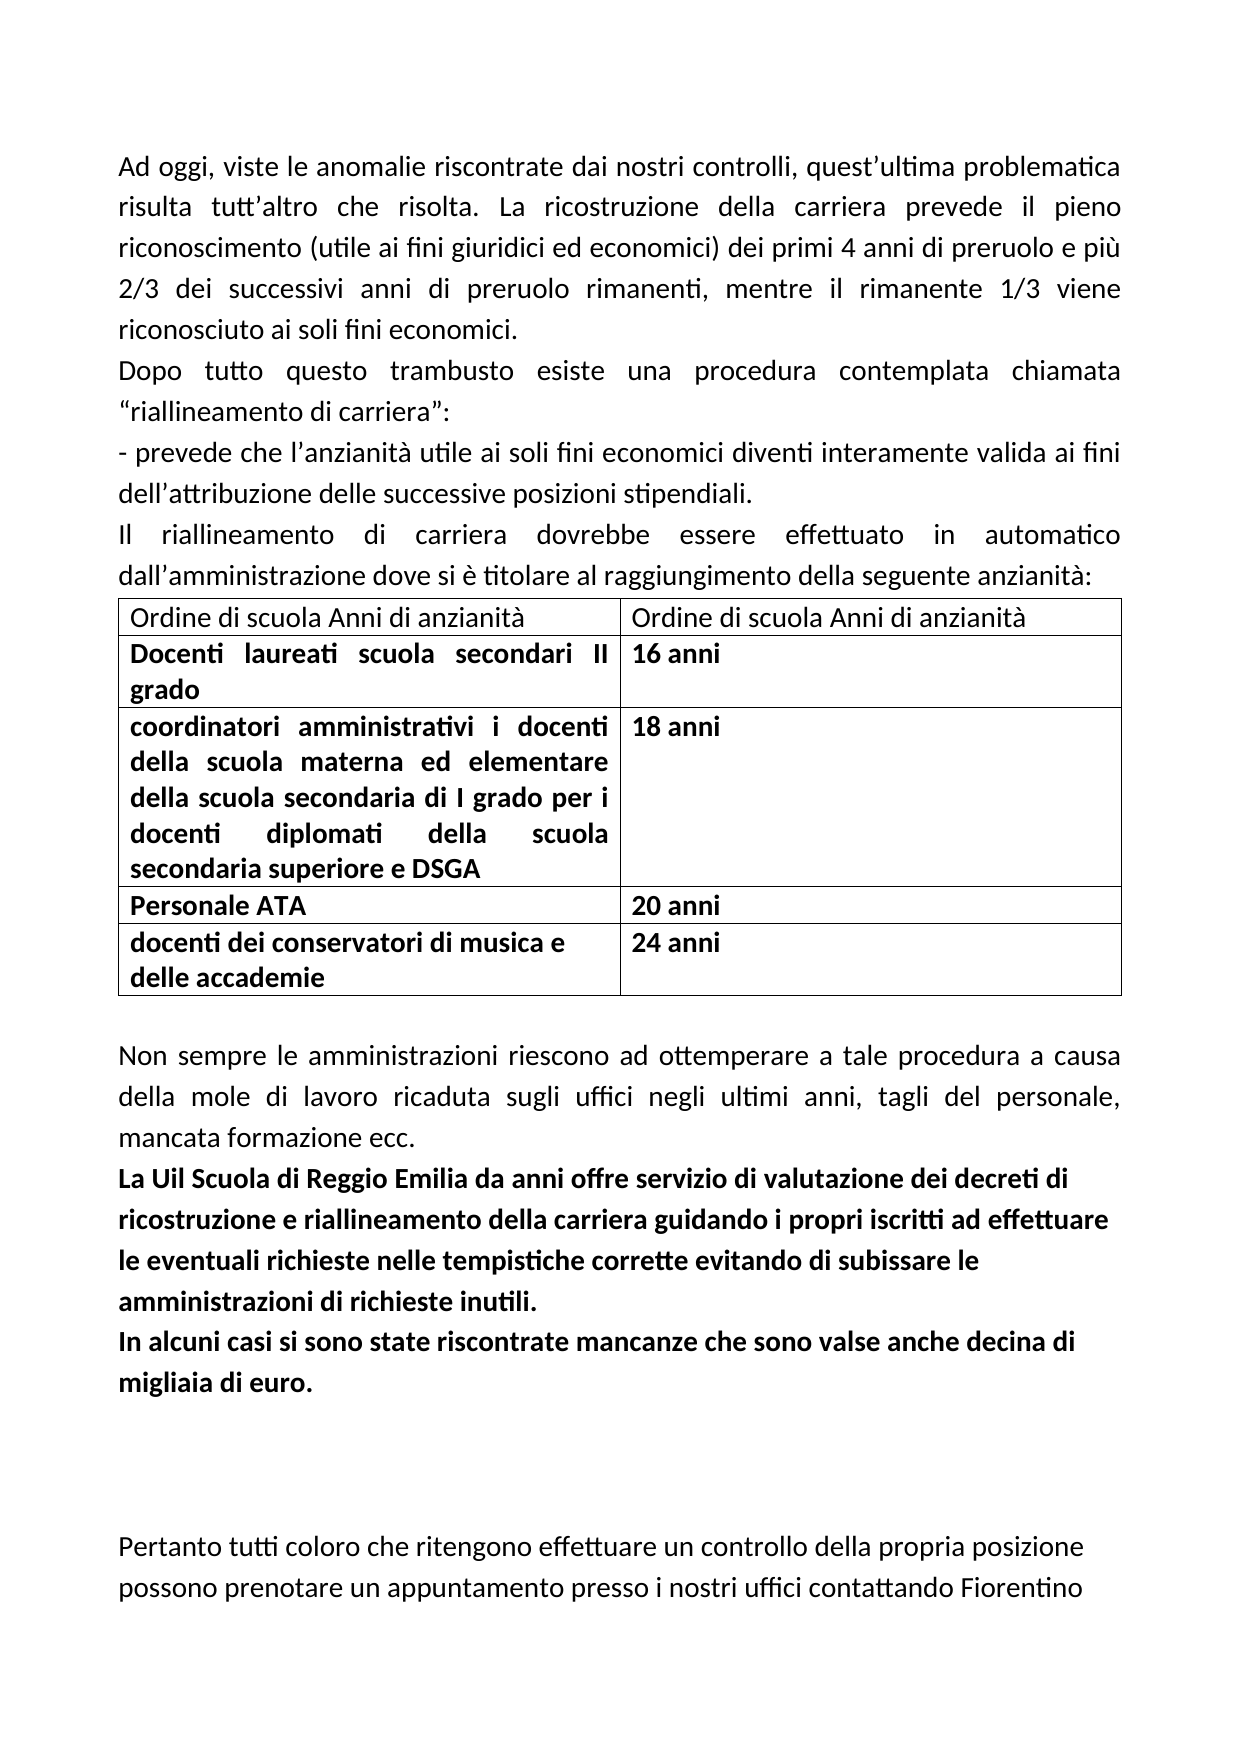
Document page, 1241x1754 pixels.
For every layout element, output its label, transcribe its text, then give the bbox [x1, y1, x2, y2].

table_cell 16 anni [621, 636, 1121, 707]
text Non sempre le amministrazioni riescono ad ottemperare a tale procedura a causa della mole di lavoro ricaduta sugli uffici negli ultimi anni, tagli del personale, mancata formazione ecc. [118, 1037, 1122, 1154]
table_cell docenti dei conservatori di musica e delle accademie [119, 924, 620, 995]
text Dopo tutto questo trambusto esiste una procedura contemplata chiamata “riallineamento di carriera”: [118, 352, 1122, 429]
text La Uil Scuola di Reggio Emilia da anni offre servizio di valutazione dei decreti di ricostruzione e riallineamento della carriera guidando i propri iscritti ad effettuare le eventuali richieste nelle tempistiche corrette evitando di subissare le amministrazioni di richieste inutili. [118, 1160, 1122, 1318]
table_cell 18 anni [621, 708, 1121, 886]
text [118, 1528, 1122, 1605]
text - prevede che l’anzianità utile ai soli fini economici diventi interamente valida ai fini dell’attribuzione delle successive posizioni stipendiali. [118, 434, 1122, 511]
table_cell 20 anni [621, 887, 1121, 923]
table_cell 24 anni [621, 924, 1121, 995]
table_cell Docenti laureati scuola secondari II grado [119, 636, 620, 707]
text Ad oggi, viste le anomalie riscontrate dai nostri controlli, quest’ultima problematica risulta tutt’altro che risolta. La ricostruzione della carriera prevede il pieno riconoscimento (utile ai fini giuridici ed economici) dei primi 4 anni di preruolo e più 2/3 dei successivi anni di preruolo rimanenti, mentre il rimanente 1/3 viene riconosciuto ai soli fini economici. [118, 148, 1122, 347]
table_header Ordine di scuola Anni di anzianità [119, 599, 620, 634]
text Il riallineamento di carriera dovrebbe essere effettuato in automatico dall’amministrazione dove si è titolare al raggiungimento della seguente anzianità: [118, 516, 1122, 593]
text In alcuni casi si sono state riscontrate mancanze che sono valse anche decina di migliaia di euro. [118, 1323, 1122, 1400]
table_header Ordine di scuola Anni di anzianità [621, 599, 1121, 634]
table_cell coordinatori amministrativi i docenti della scuola materna ed elementare della scuola secondaria di I grado per i docenti diplomati della scuola secondaria superiore e DSGA [119, 708, 620, 886]
table_cell Personale ATA [119, 887, 620, 923]
